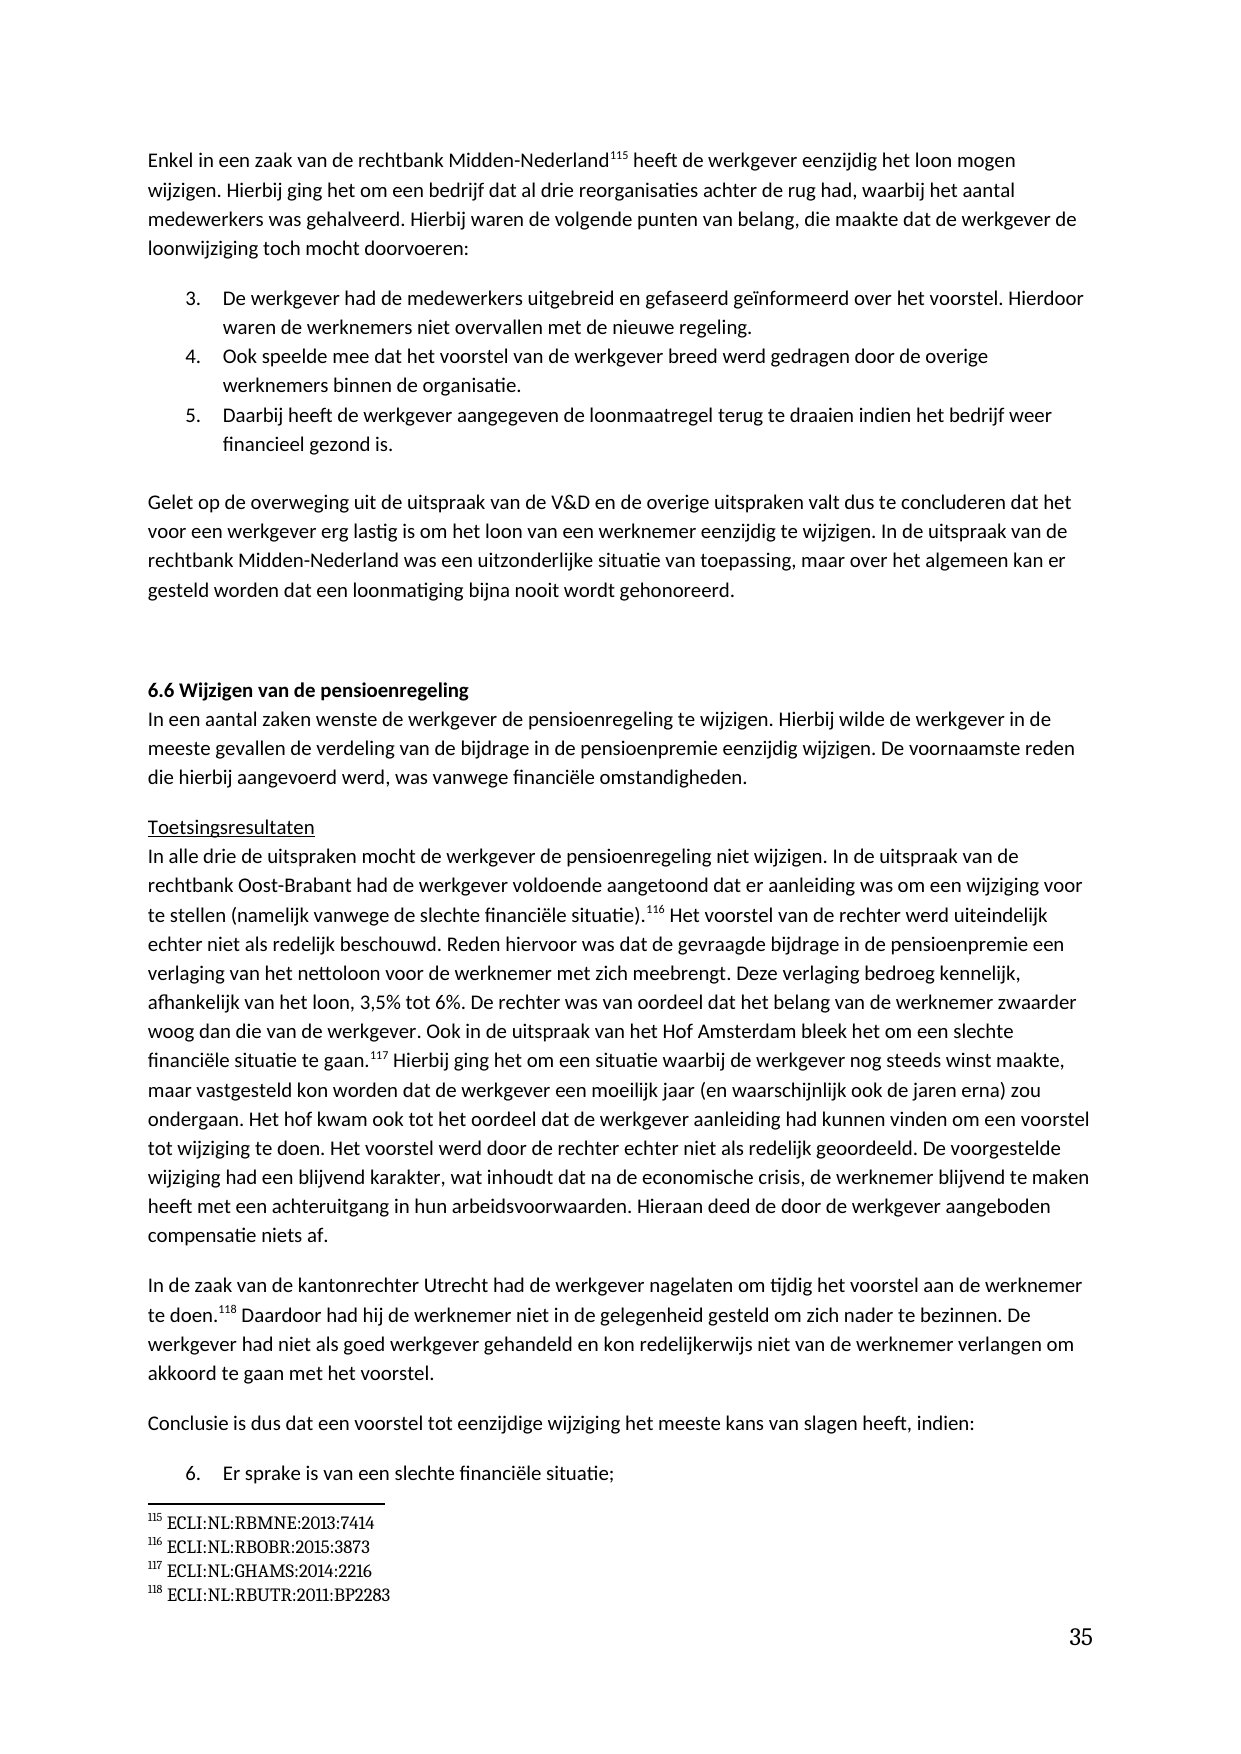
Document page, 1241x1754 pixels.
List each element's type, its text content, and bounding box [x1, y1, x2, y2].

text Toetsingsresultaten In alle drie de uitspraken mocht de werkgever de pensioenregeling niet wijzigen. In de uitspraak van de rechtbank Oost-Brabant had de werkgever voldoende aangetoond dat er aanleiding was om een wijziging voor te stellen (namelijk vanwege de slechte financiële situatie). Het voorstel van de rechter werd uiteindelijk echter niet als redelijk beschouwd. Reden hiervoor was dat de gevraagde bijdrage in de pensioenpremie een verlaging van het nettoloon voor de werknemer met zich meebrengt. Deze verlaging bedroeg kennelijk, afhankelijk van het loon, 3,5% tot 6%. De rechter was van oordeel dat het belang van de werknemer zwaarder woog dan die van de werkgever. Ook in de uitspraak van het Hof Amsterdam bleek het om een slechte financiële situatie te gaan. Hierbij ging het om een situatie waarbij de werkgever nog steeds winst maakte, maar vastgesteld kon worden dat de werkgever een moeilijk jaar (en waarschijnlijk ook de jaren erna) zou ondergaan. Het hof kwam ook tot het oordeel dat de werkgever aanleiding had kunnen vinden om een voorstel tot wijziging te doen. Het voorstel werd door de rechter echter niet als redelijk geoordeeld. De voorgestelde wijziging had een blijvend karakter, wat inhoudt dat na de economische crisis, de werknemer blijvend te maken heeft met een achteruitgang in hun arbeidsvoorwaarden. Hieraan deed de door de werkgever aangeboden compensatie niets af. [148, 814, 1093, 1248]
list Daarbij heeft de werkgever aangegeven de loonmaatregel terug te draaien indien het bedrijf weer financieel gezond is. [185, 402, 1093, 456]
text Conclusie is dus dat een voorstel tot eenzijdige wijziging het meeste kans van slagen heeft, indien: [148, 1410, 1093, 1436]
text 6.6 Wijzigen van de pensioenregeling In een aantal zaken wenste de werkgever de pensioenregeling te wijzigen. Hierbij wilde de werkgever in de meeste gevallen de verdeling van de bijdrage in de pensioenpremie eenzijdig wijzigen. De voornaamste reden die hierbij aangevoerd werd, was vanwege financiële omstandigheden. [148, 677, 1093, 790]
text Enkel in een zaak van de rechtbank Midden-Nederland heeft de werkgever eenzijdig het loon mogen wijzigen. Hierbij ging het om een bedrijf dat al drie reorganisaties achter de rug had, waarbij het aantal medewerkers was gehalveerd. Hierbij waren de volgende punten van belang, die maakte dat de werkgever de loonwijziging toch mocht doorvoeren: [148, 148, 1093, 261]
text In de zaak van de kantonrechter Utrecht had de werkgever nagelaten om tijdig het voorstel aan de werknemer te doen. Daardoor had hij de werknemer niet in de gelegenheid gesteld om zich nader te bezinnen. De werkgever had niet als goed werkgever gehandeld en kon redelijkerwijs niet van de werknemer verlangen om akkoord te gaan met het voorstel. [148, 1273, 1093, 1386]
text Gelet op de overweging uit de uitspraak van de V&D en de overige uitspraken valt dus te concluderen dat het voor een werkgever erg lastig is om het loon van een werknemer eenzijdig te wijzigen. In de uitspraak van de rechtbank Midden-Nederland was een uitzonderlijke situatie van toepassing, maar over het algemeen kan er gesteld worden dat een loonmatiging bijna nooit wordt gehonoreerd. [148, 489, 1093, 602]
list De werkgever had de medewerkers uitgebreid en gefaseerd geïnformeerd over het voorstel. Hierdoor waren de werknemers niet overvallen met de nieuwe regeling. [185, 285, 1093, 340]
list Ook speelde mee dat het voorstel van de werkgever breed werd gedragen door de overige werknemers binnen de organisatie. [185, 343, 1093, 398]
list Er sprake is van een slechte financiële situatie; [185, 1460, 1093, 1486]
